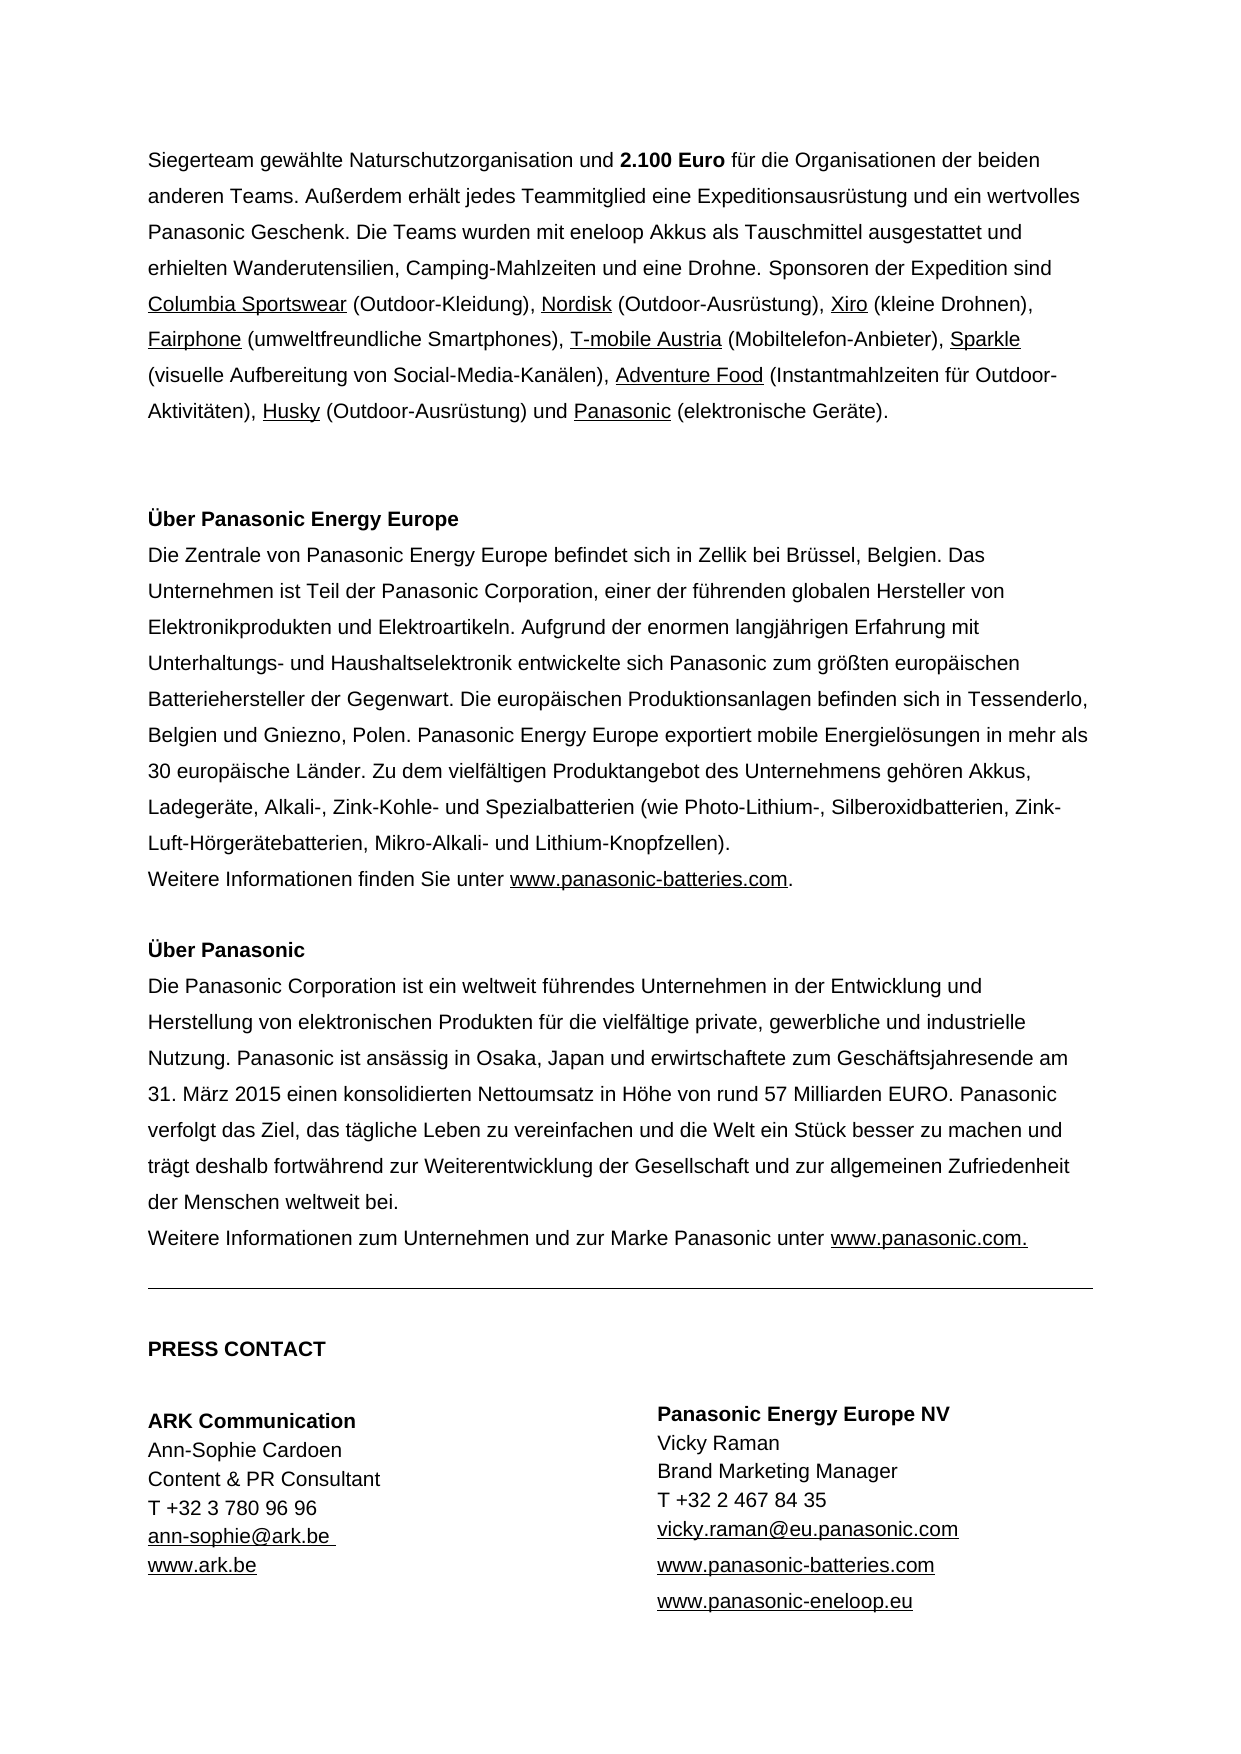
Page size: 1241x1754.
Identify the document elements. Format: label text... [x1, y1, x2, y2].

text Brand Marketing Manager [657, 1459, 1093, 1483]
text Über Panasonic Energy Europe [148, 507, 1093, 531]
text Weitere Informationen finden Sie unter www.panasonic-batteries.com. [148, 866, 1093, 890]
text T +32 2 467 84 35 [657, 1488, 1093, 1512]
text Vicky Raman [657, 1431, 1093, 1454]
text www.panasonic-eneloop.eu [657, 1589, 1093, 1613]
text vicky.raman@eu.panasonic.com [657, 1517, 1093, 1541]
text Ann-Sophie Cardoen [148, 1438, 583, 1462]
text PRESS CONTACT [148, 1337, 583, 1361]
text Die Zentrale von Panasonic Energy Europe befindet sich in Zellik bei Brüssel, Belgien. Das Unternehmen ist Teil der Panasonic Corporation, einer der führenden globalen Hersteller von Elektronikprodukten und Elektroartikeln. Aufgrund der enormen langjährigen Erfahrung mit Unterhaltungs- und Haushaltselektronik entwickelte sich Panasonic zum größten europäischen Batteriehersteller der Gegenwart. Die europäischen Produktionsanlagen befinden sich in Tessenderlo, Belgien und Gniezno, Polen. Panasonic Energy Europe exportiert mobile Energielösungen in mehr als 30 europäische Länder. Zu dem vielfältigen Produktangebot des Unternehmens gehören Akkus, Ladegeräte, Alkali-, Zink-Kohle- und Spezialbatterien (wie Photo-Lithium-, Silberoxidbatterien, Zink-Luft-Hörgerätebatterien, Mikro-Alkali- und Lithium-Knopfzellen). [148, 543, 1093, 854]
text Weitere Informationen zum Unternehmen und zur Marke Panasonic unter www.panasonic.com. [148, 1226, 1093, 1250]
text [148, 148, 1093, 423]
text www.ark.be [148, 1553, 583, 1577]
text ann-sophie@ark.be [148, 1524, 583, 1548]
text Content & PR Consultant [148, 1467, 583, 1491]
text Die Panasonic Corporation ist ein weltweit führendes Unternehmen in der Entwicklung und Herstellung von elektronischen Produkten für die vielfältige private, gewerbliche und industrielle Nutzung. Panasonic ist ansässig in Osaka, Japan und erwirtschaftete zum Geschäftsjahresende am 31. März 2015 einen konsolidierten Nettoumsatz in Höhe von rund 57 Milliarden EURO. Panasonic verfolgt das Ziel, das tägliche Leben zu vereinfachen und die Welt ein Stück besser zu machen und trägt deshalb fortwährend zur Weiterentwicklung der Gesellschaft und zur allgemeinen Zufriedenheit der Menschen weltweit bei. [148, 974, 1093, 1214]
text www.panasonic-batteries.com [657, 1553, 1093, 1577]
text ARK Communication [148, 1409, 583, 1433]
text Panasonic Energy Europe NV [657, 1402, 1093, 1426]
text Über Panasonic [148, 938, 1093, 962]
text T +32 3 780 96 96 [148, 1495, 583, 1519]
